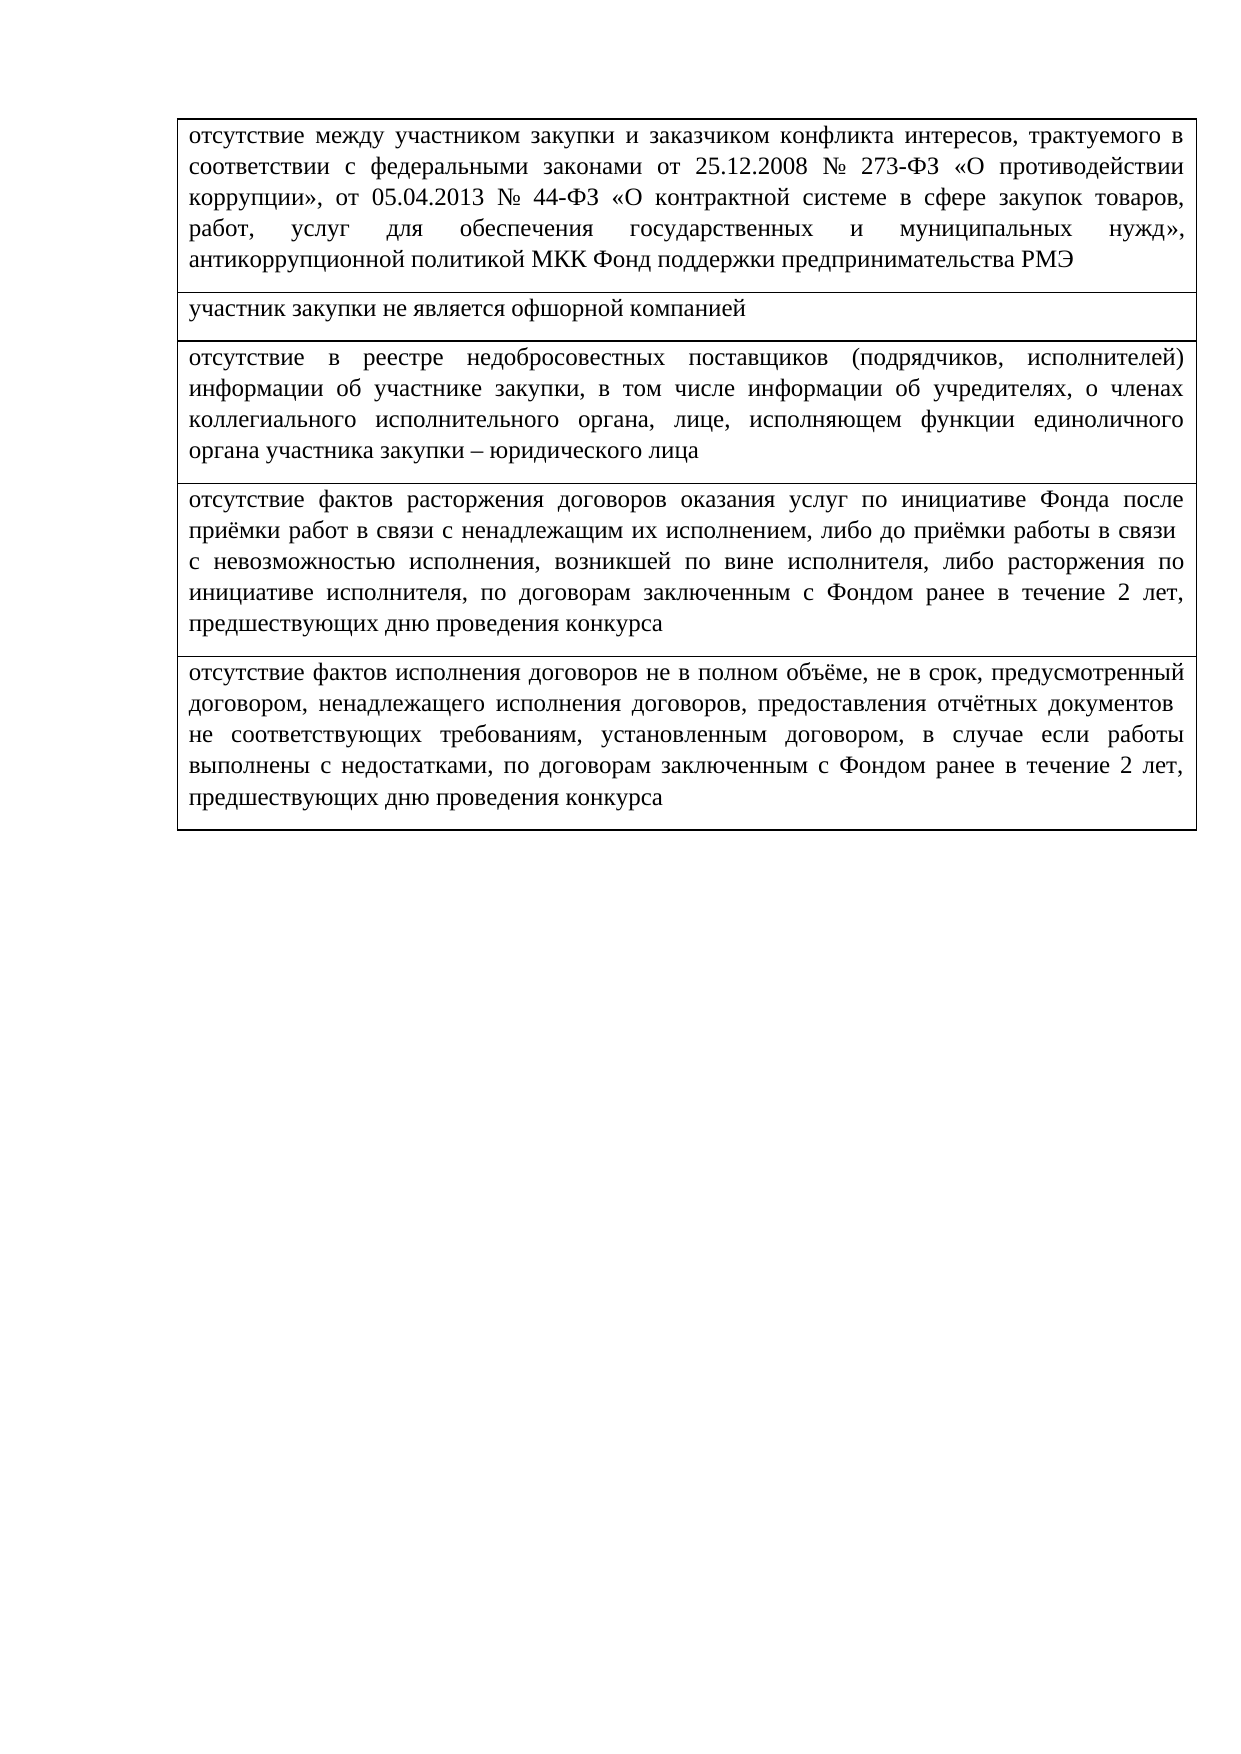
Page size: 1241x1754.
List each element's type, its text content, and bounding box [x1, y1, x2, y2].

table_cell отсутствие между участником закупки и заказчиком конфликта интересов, трактуемого в соответствии с федеральными законами от 25.12.2008 № 273-ФЗ «О противодействии коррупции», от 05.04.2013 № 44-ФЗ «О контрактной системе в сфере закупок товаров, работ, услуг для обеспечения государственных и муниципальных нужд», антикоррупционной политикой МКК Фонд поддержки предпринимательства РМЭ [178, 120, 1196, 291]
table_cell отсутствие фактов расторжения договоров оказания услуг по инициативе Фонда после приёмки работ в связи с ненадлежащим их исполнением, либо до приёмки работы в связи с невозможностью исполнения, возникшей по вине исполнителя, либо расторжения по инициативе исполнителя, по договорам заключенным с Фондом ранее в течение 2 лет, предшествующих дню проведения конкурса [178, 484, 1196, 656]
table_cell отсутствие в реестре недобросовестных поставщиков (подрядчиков, исполнителей) информации об участнике закупки, в том числе информации об учредителях, о членах коллегиального исполнительного органа, лице, исполняющем функции единоличного органа участника закупки – юридического лица [178, 342, 1196, 483]
table_cell отсутствие фактов исполнения договоров не в полном объёме, не в срок, предусмотренный договором, ненадлежащего исполнения договоров, предоставления отчётных документов не соответствующих требованиям, установленным договором, в случае если работы выполнены с недостатками, по договорам заключенным с Фондом ранее в течение 2 лет, предшествующих дню проведения конкурса [178, 657, 1196, 829]
table_cell участник закупки не является офшорной компанией [178, 293, 1196, 340]
